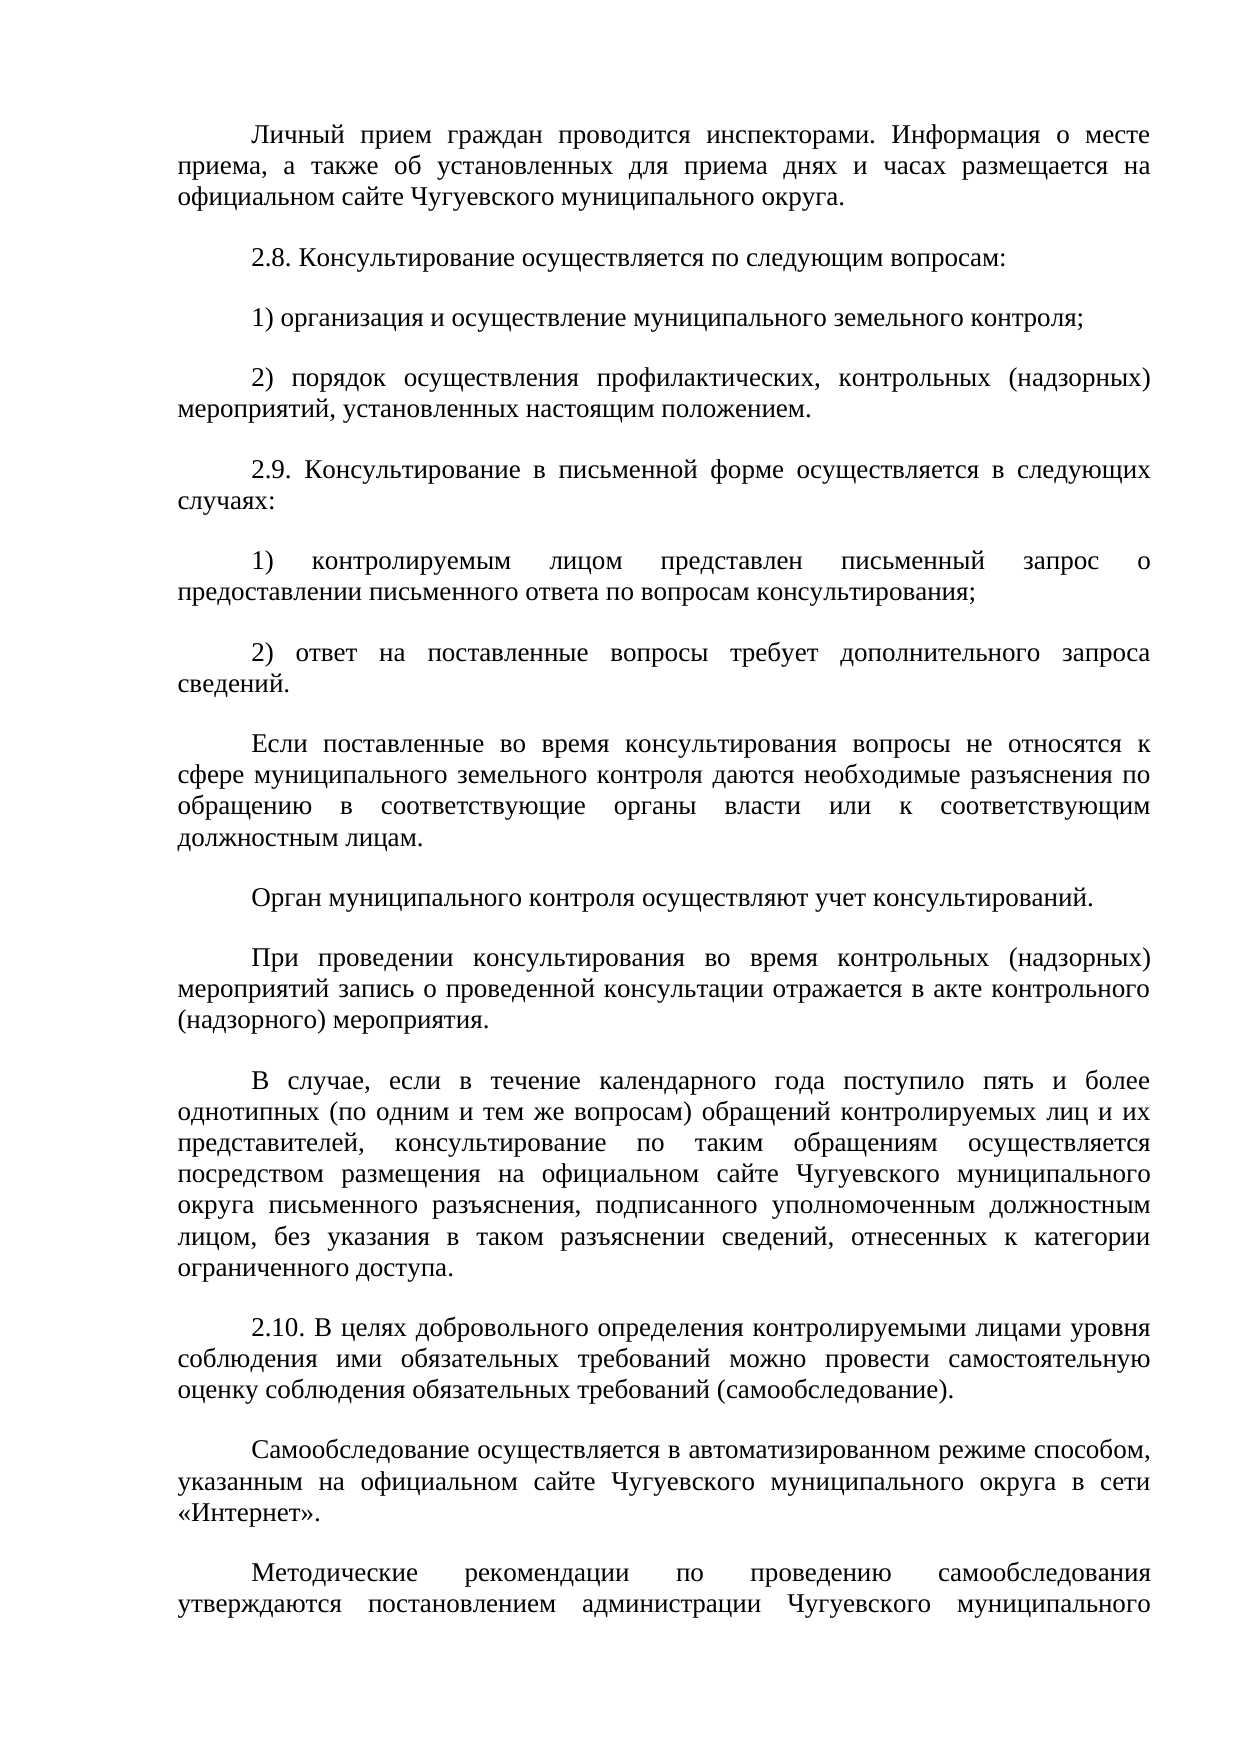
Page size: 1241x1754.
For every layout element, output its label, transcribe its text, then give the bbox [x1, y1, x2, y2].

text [177, 1556, 1152, 1618]
text 1) контролируемым лицом представлен письменный запрос о предоставлении письменного ответа по вопросам консультирования; [177, 544, 1152, 607]
text Самообследование осуществляется в автоматизированном режиме способом, указанным на официальном сайте Чугуевского муниципального округа в сети «Интернет». [177, 1434, 1152, 1527]
text 1) организация и осуществление муниципального земельного контроля; [177, 301, 1152, 332]
text 2.9. Консультирование в письменной форме осуществляется в следующих случаях: [177, 453, 1152, 515]
text 2.10. В целях добровольного определения контролируемыми лицами уровня соблюдения ими обязательных требований можно провести самостоятельную оценку соблюдения обязательных требований (самообследование). [177, 1311, 1152, 1404]
text При проведении консультирования во время контрольных (надзорных) мероприятий запись о проведенной консультации отражается в акте контрольного (надзорного) мероприятия. [177, 941, 1152, 1035]
text В случае, если в течение календарного года поступило пять и более однотипных (по одним и тем же вопросам) обращений контролируемых лиц и их представителей, консультирование по таким обращениям осуществляется посредством размещения на официальном сайте Чугуевского муниципального округа письменного разъяснения, подписанного уполномоченным должностным лицом, без указания в таком разъяснении сведений, отнесенных к категории ограниченного доступа. [177, 1064, 1152, 1282]
text 2) ответ на поставленные вопросы требует дополнительного запроса сведений. [177, 636, 1152, 698]
text Личный прием граждан проводится инспекторами. Информация о месте приема, а также об установленных для приема днях и часах размещается на официальном сайте Чугуевского муниципального округа. [177, 118, 1152, 212]
text 2) порядок осуществления профилактических, контрольных (надзорных) мероприятий, установленных настоящим положением. [177, 361, 1152, 424]
text 2.8. Консультирование осуществляется по следующим вопросам: [177, 241, 1152, 272]
text Орган муниципального контроля осуществляют учет консультирований. [177, 881, 1152, 912]
text Если поставленные во время консультирования вопросы не относятся к сфере муниципального земельного контроля даются необходимые разъяснения по обращению в соответствующие органы власти или к соответствующим должностным лицам. [177, 727, 1152, 852]
